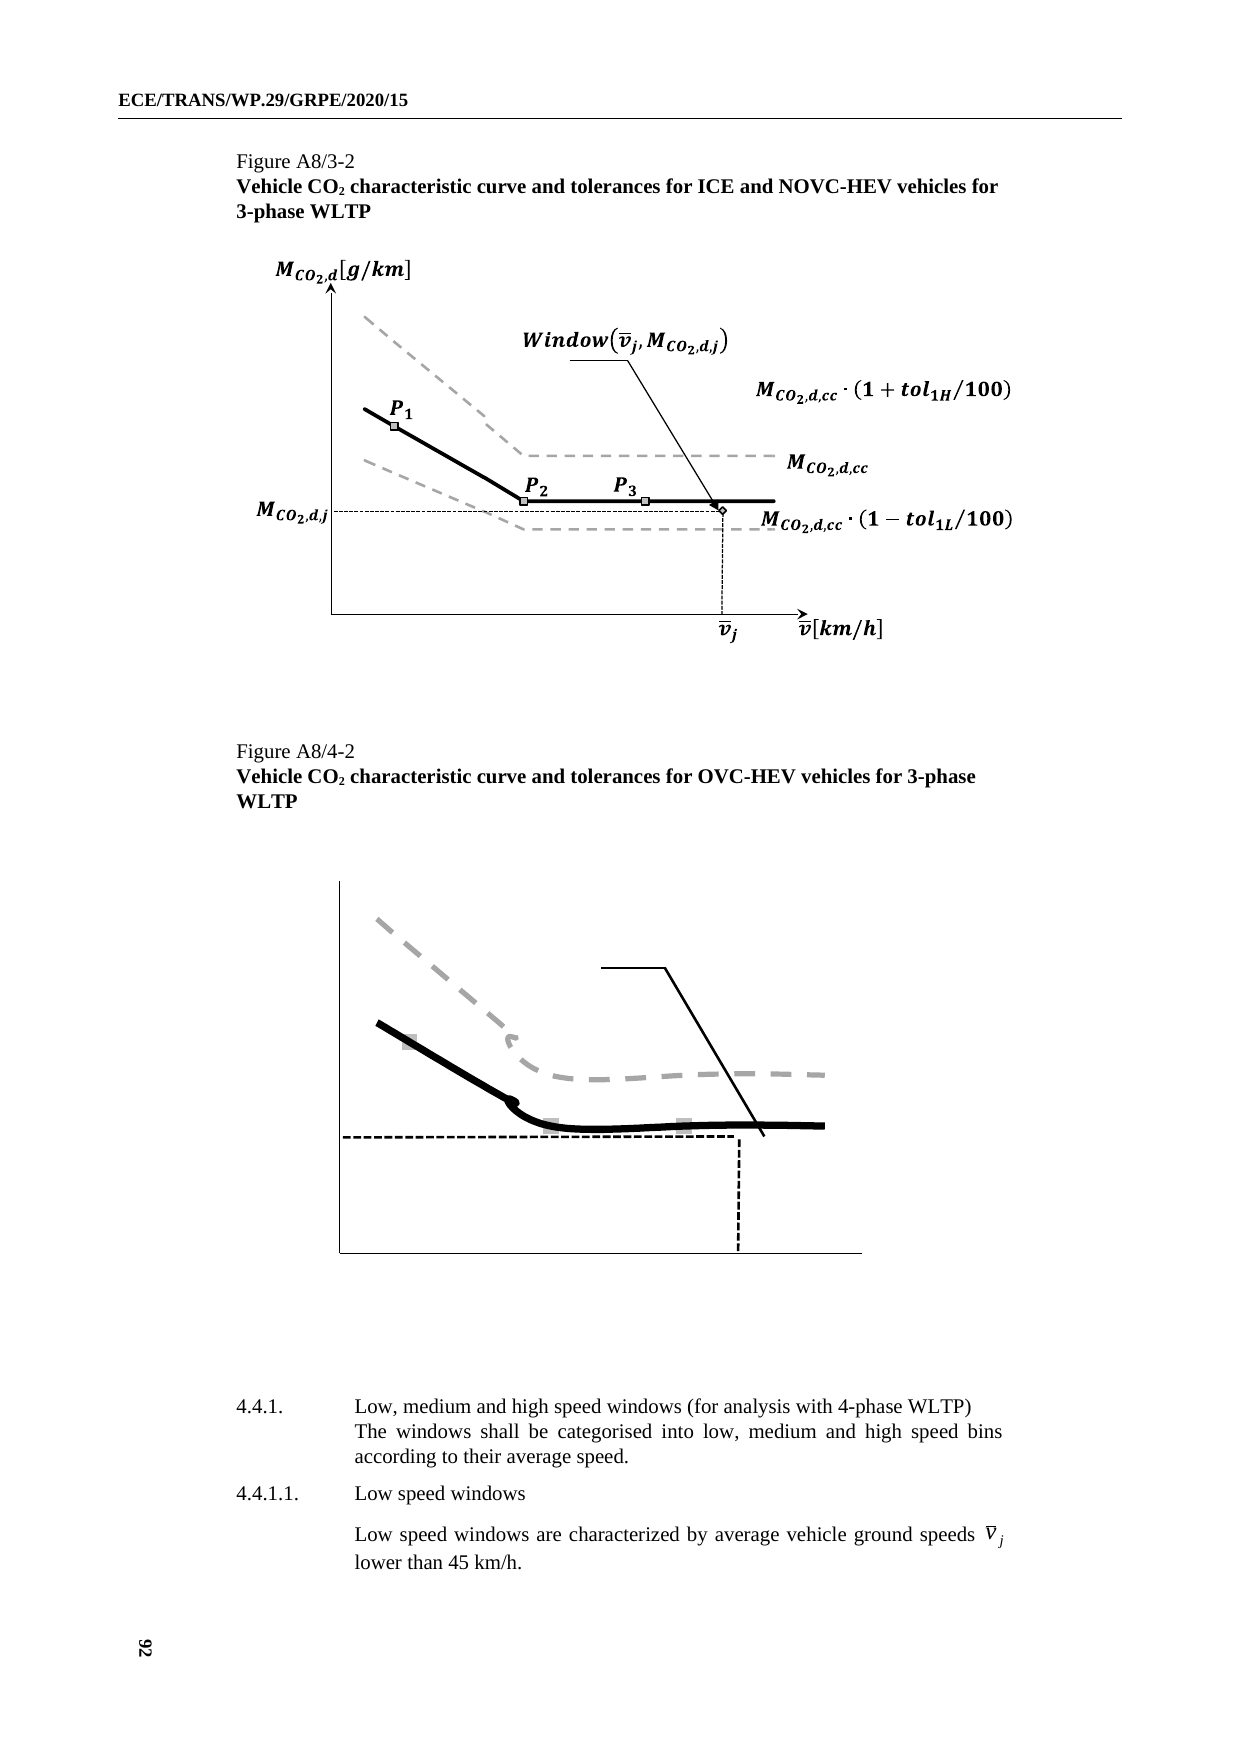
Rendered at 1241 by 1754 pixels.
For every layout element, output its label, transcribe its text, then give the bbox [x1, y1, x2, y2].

text Vehicle CO2 characteristic curve and tolerances for OVC-HEV vehicles for 3-phase WLTP [236, 763, 1004, 812]
text 4.4.1.1. Low speed windows [236, 1480, 1004, 1505]
text Low speed windows are characterized by average vehicle ground speeds lower than 45 km/h. [354, 1518, 1004, 1574]
text The windows shall be categorised into low, medium and high speed bins according to their average speed. [354, 1418, 1004, 1468]
text Figure A8/4-2 [177, 738, 1004, 763]
text Figure A8/3-2 [177, 148, 1004, 173]
text 4.4.1. Low, medium and high speed windows (for analysis with 4-phase WLTP) [236, 1393, 1004, 1418]
text Vehicle CO2 characteristic curve and tolerances for ICE and NOVC-HEV vehicles for 3-phase WLTP [236, 173, 1004, 223]
